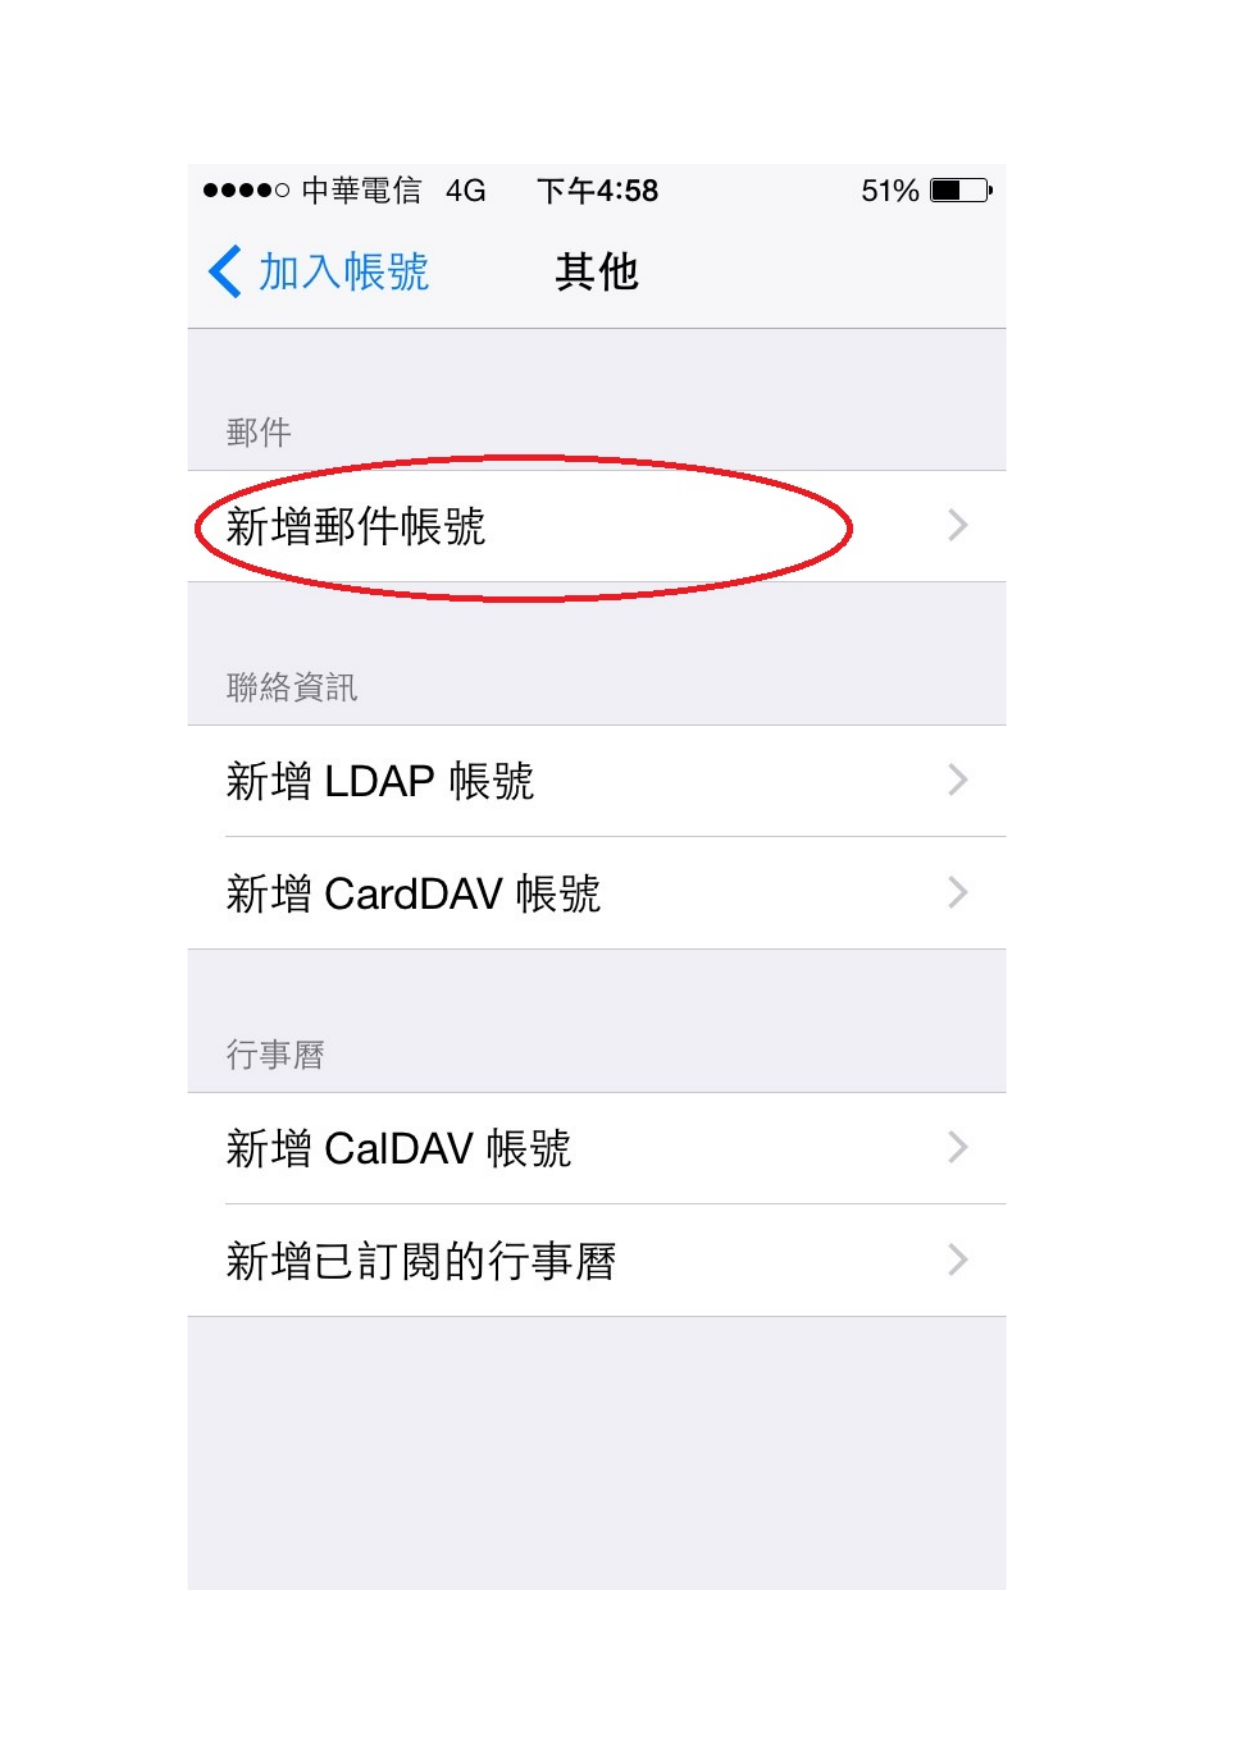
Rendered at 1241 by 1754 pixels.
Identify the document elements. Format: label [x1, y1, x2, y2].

picture [187, 164, 1007, 1590]
